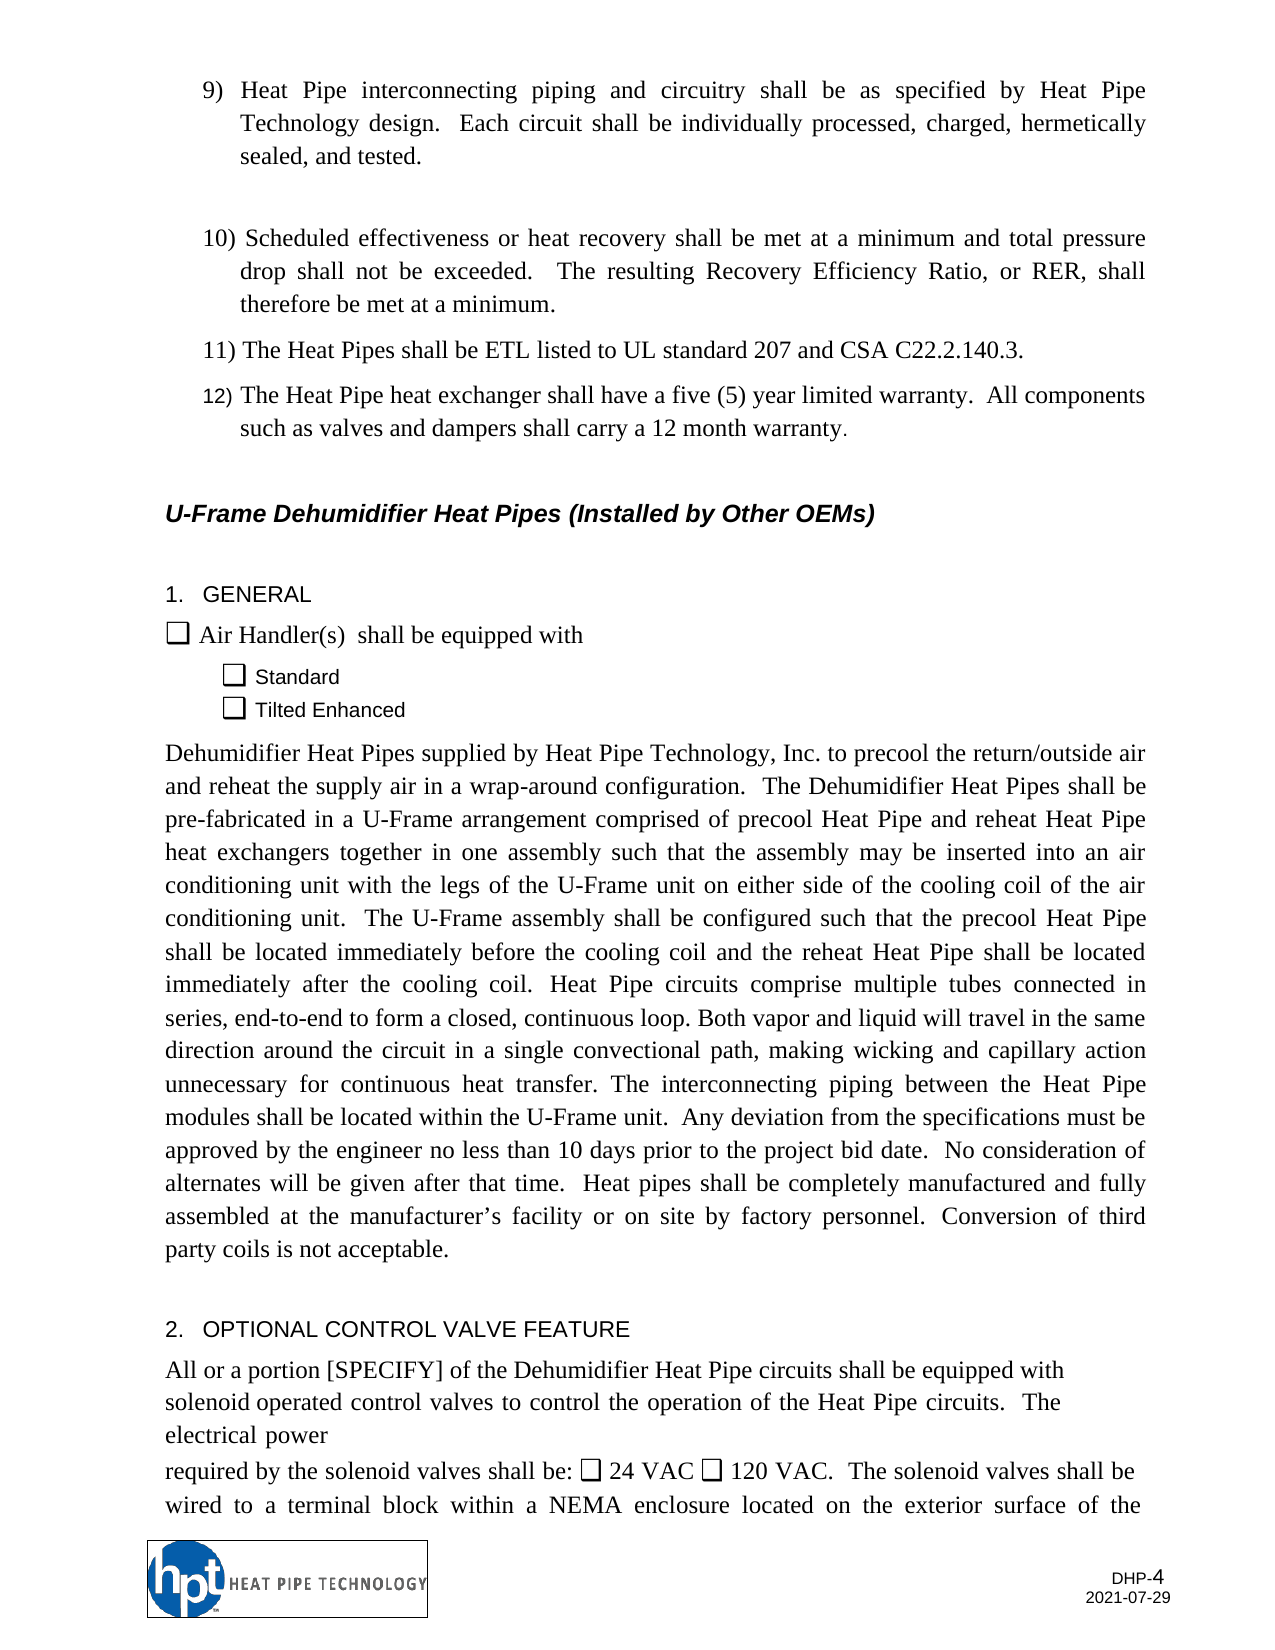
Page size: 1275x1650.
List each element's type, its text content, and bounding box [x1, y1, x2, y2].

text 11) The Heat Pipes shall be ETL listed to UL standard 207 and CSA C22.2.140.3. [202, 335, 1183, 364]
text 2. OPTIONAL CONTROL VALVE FEATURE [165, 1316, 636, 1342]
text ❑ Tilted Enhanced [221, 688, 1183, 722]
text 12) The Heat Pipe heat exchanger shall have a five (5) year limited warranty. All components such as valves and dampers shall carry a 12 month warranty. [202, 380, 1146, 442]
text All or a portion [SPECIFY] of the Dehumidifier Heat Pipe circuits shall be equipped with solenoid operated control valves to control the operation of the Heat Pipe circuits. The electrical power [165, 1355, 1146, 1449]
text U-Frame Dehumidifier Heat Pipes (Installed by Other OEMs) [165, 499, 879, 527]
text 1. GENERAL [165, 581, 317, 607]
text ❑ Air Handler(s) shall be equipped with [165, 612, 591, 652]
text 9) Heat Pipe interconnecting piping and circuitry shall be as specified by Heat Pipe Technology design. Each circuit shall be individually processed, charged, hermetically sealed, and tested. [202, 75, 1146, 170]
picture [148, 1541, 427, 1617]
text required by the solenoid valves shall be: ❑ 24 VAC ❑ 120 VAC. The solenoid valves shall be [165, 1453, 1146, 1485]
text ❑ Standard [221, 652, 1183, 688]
text 10) Scheduled effectiveness or heat recovery shall be met at a minimum and total pressure drop shall not be exceeded. The resulting Recovery Efficiency Ratio, or RER, shall therefore be met at a minimum. [202, 223, 1146, 318]
text Dehumidifier Heat Pipes supplied by Heat Pipe Technology, Inc. to precool the return/outside air and reheat the supply air in a wrap-around configuration. The Dehumidifier Heat Pipes shall be pre-fabricated in a U-Frame arrangement comprised of precool Heat Pipe and reheat Heat Pipe heat exchangers together in one assembly such that the assembly may be inserted into an air conditioning unit with the legs of the U-Frame unit on either side of the cooling coil of the air conditioning unit. The U-Frame assembly shall be configured such that the precool Heat Pipe shall be located immediately before the cooling coil and the reheat Heat Pipe shall be located immediately after the cooling coil. Heat Pipe circuits comprise multiple tubes connected in series, end-to-end to form a closed, continuous loop. Both vapor and liquid will travel in the same direction around the circuit in a single convectional path, making wicking and capillary action unnecessary for continuous heat transfer. The interconnecting piping between the Heat Pipe modules shall be located within the U-Frame unit. Any deviation from the specifications must be approved by the engineer no less than 10 days prior to the project bid date. No consideration of alternates will be given after that time. Heat pipes shall be completely manufactured and fully assembled at the manufacturer’s facility or on site by factory personnel. Conversion of third party coils is not acceptable. [165, 738, 1146, 1262]
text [165, 1490, 1146, 1519]
